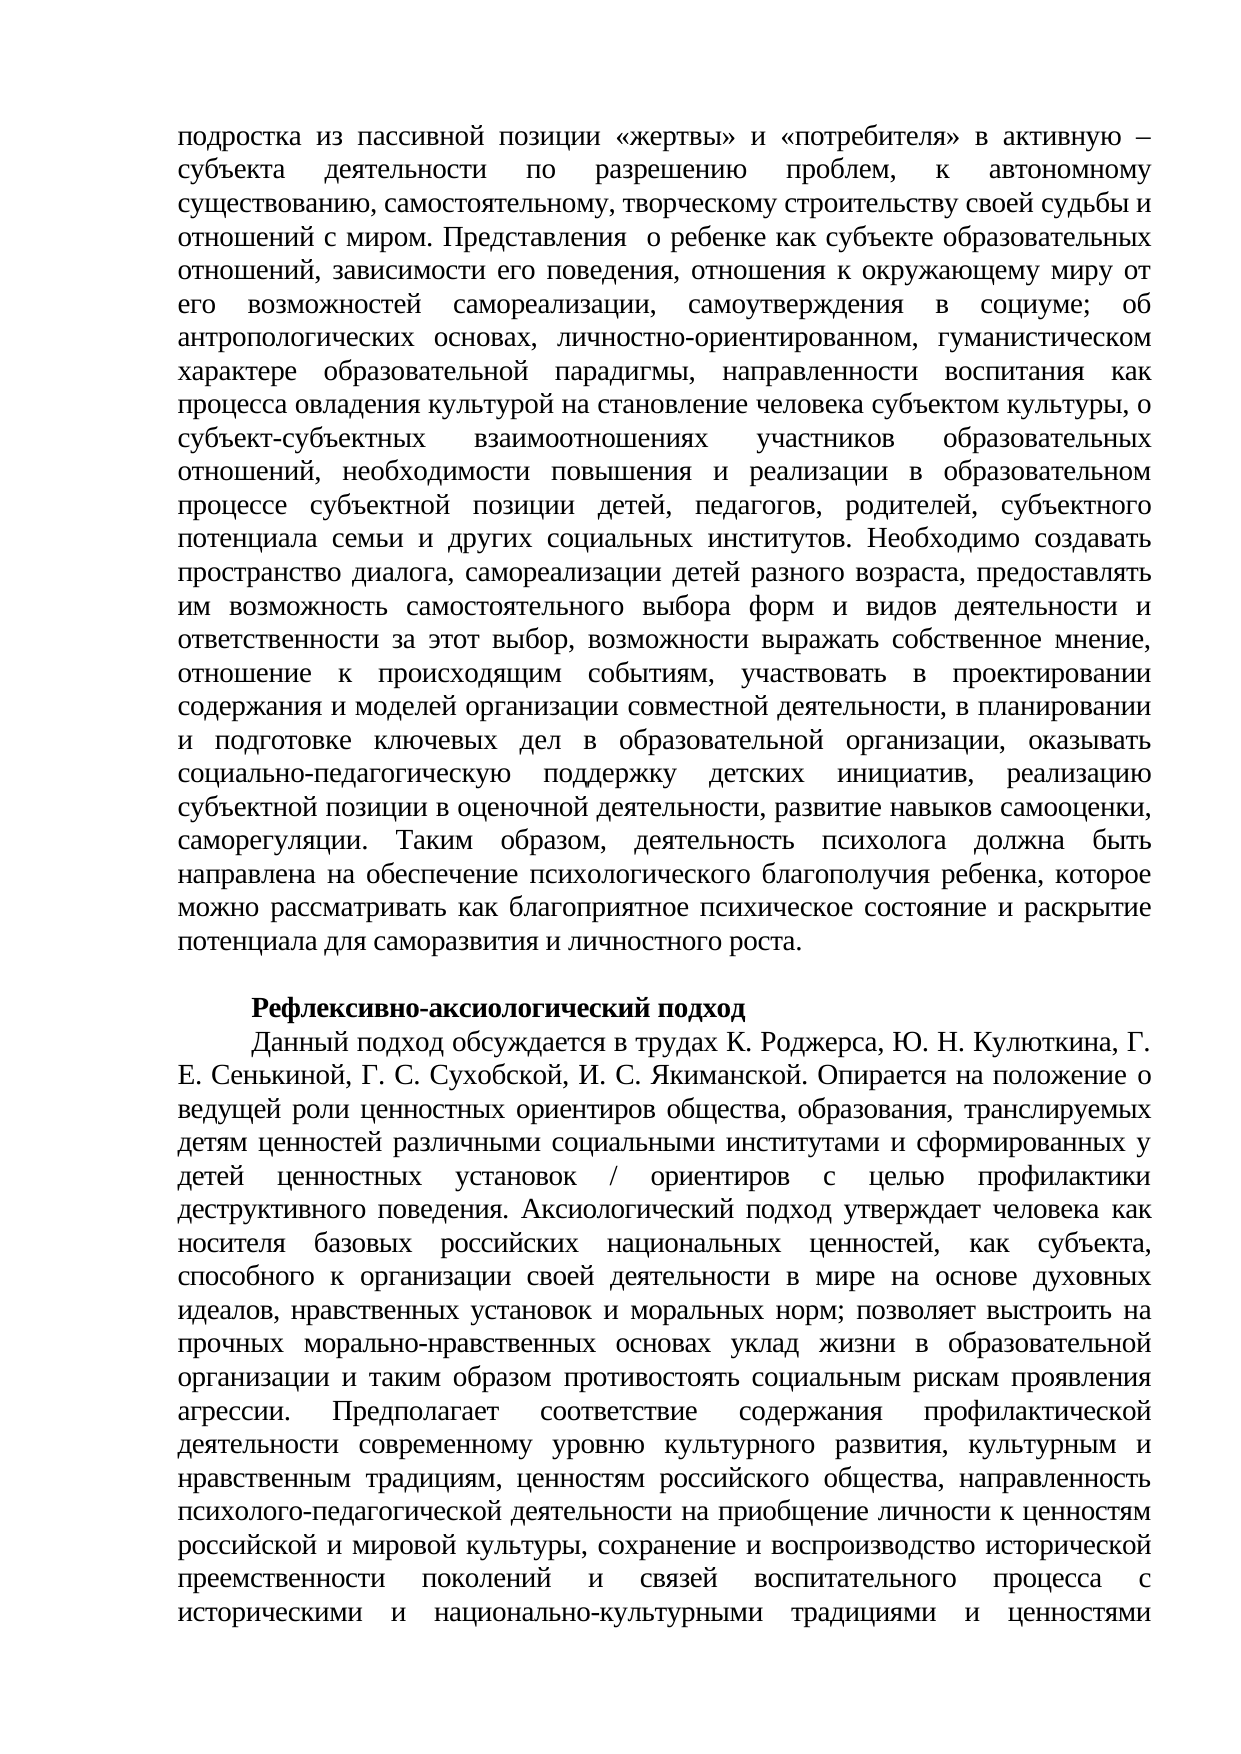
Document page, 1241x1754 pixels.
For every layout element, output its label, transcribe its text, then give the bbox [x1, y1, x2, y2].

text Рефлексивно-аксиологический подход [177, 990, 1152, 1024]
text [177, 1024, 1152, 1627]
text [177, 118, 1152, 957]
